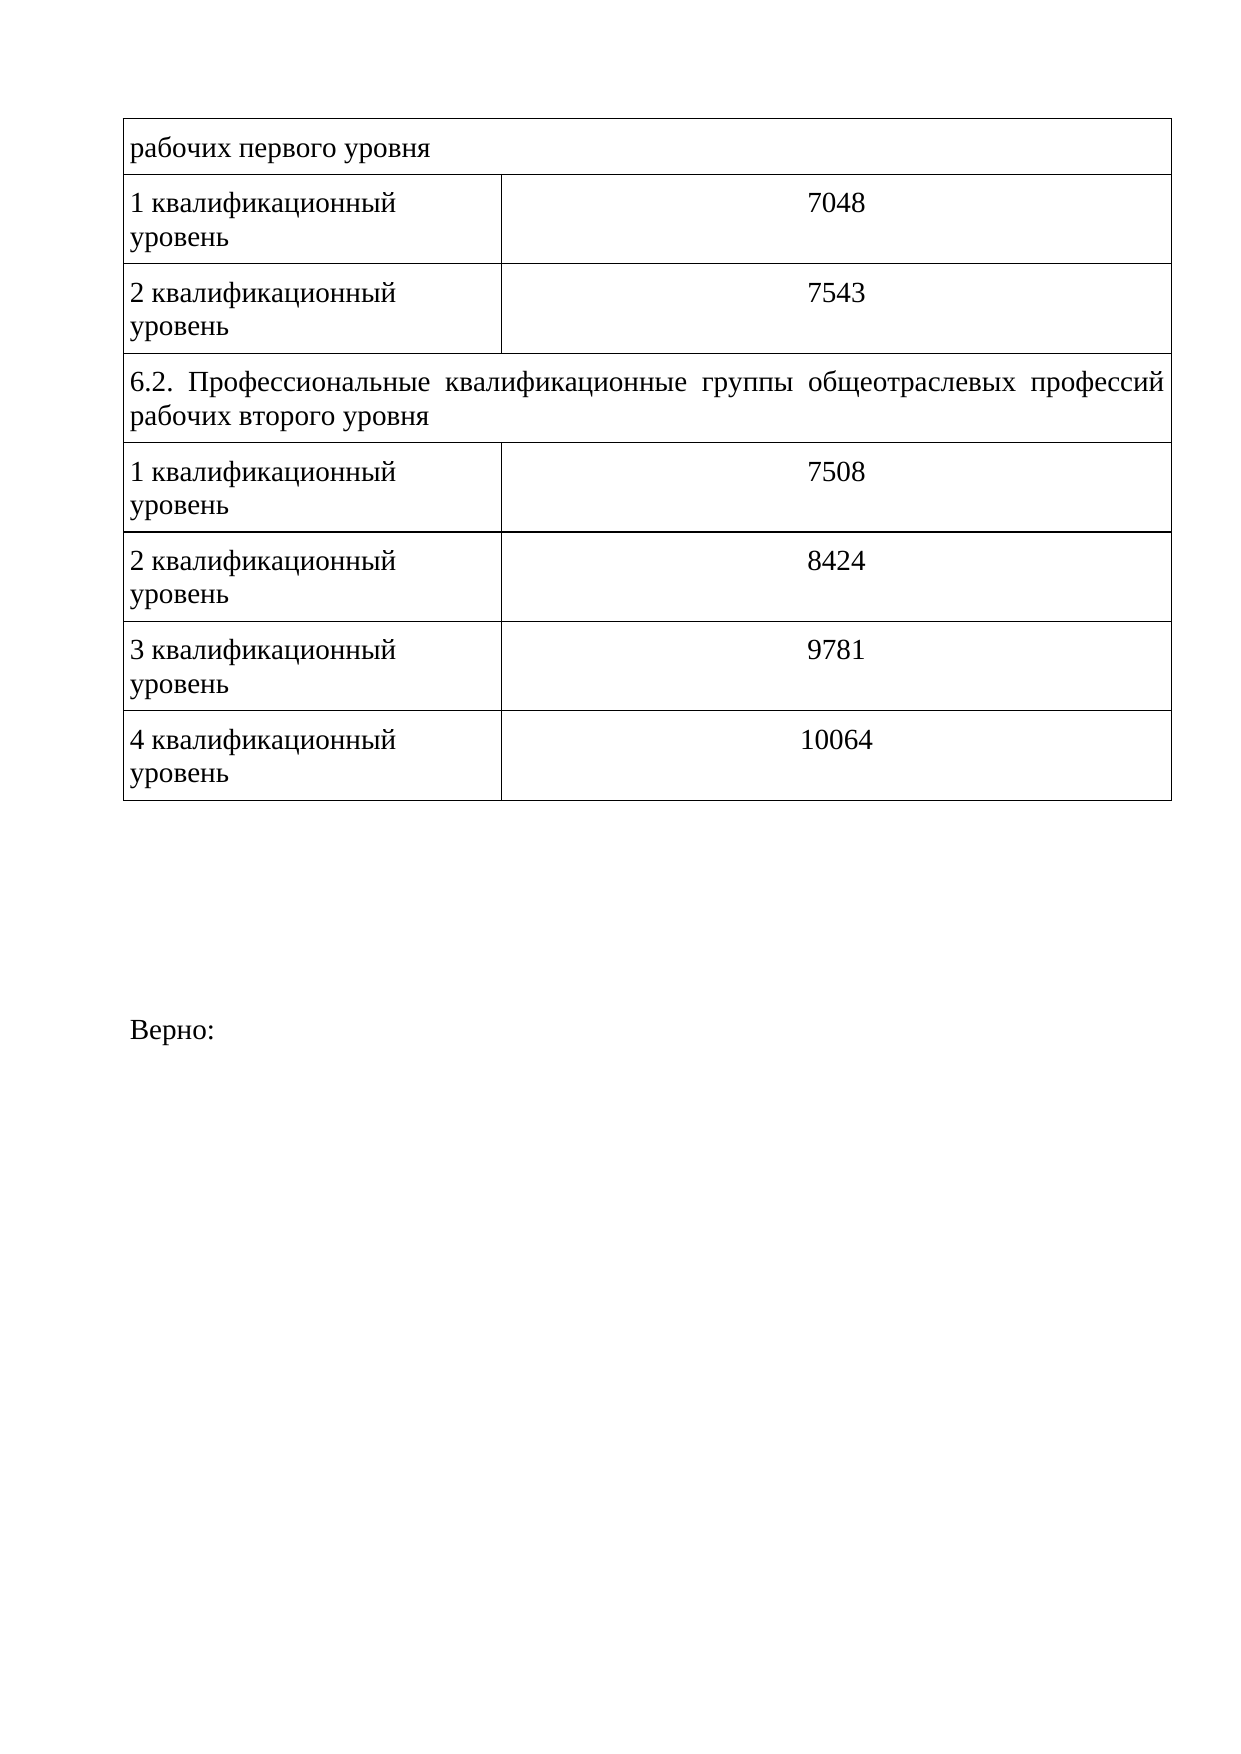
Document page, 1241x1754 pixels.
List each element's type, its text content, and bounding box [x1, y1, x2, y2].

table_cell 1 квалификационный уровень [124, 175, 501, 263]
table_cell 3 квалификационный уровень [124, 622, 501, 710]
table_cell 6.2. Профессиональные квалификационные группы общеотраслевых профессий рабочих второго уровня [124, 354, 1171, 442]
table_cell 4 квалификационный уровень [124, 711, 501, 799]
table_cell 9781 [502, 622, 1171, 710]
table_cell 1 квалификационный уровень [124, 443, 501, 531]
table_cell 7508 [502, 443, 1171, 531]
table_cell 7543 [502, 264, 1171, 353]
table_cell 2 квалификационный уровень [124, 533, 501, 621]
table_cell 7048 [502, 175, 1171, 263]
table_cell 8424 [502, 533, 1171, 621]
table_cell 10064 [502, 711, 1171, 799]
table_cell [124, 119, 1171, 174]
table_cell Верно: [123, 801, 1171, 1057]
table_cell 2 квалификационный уровень [124, 264, 501, 353]
